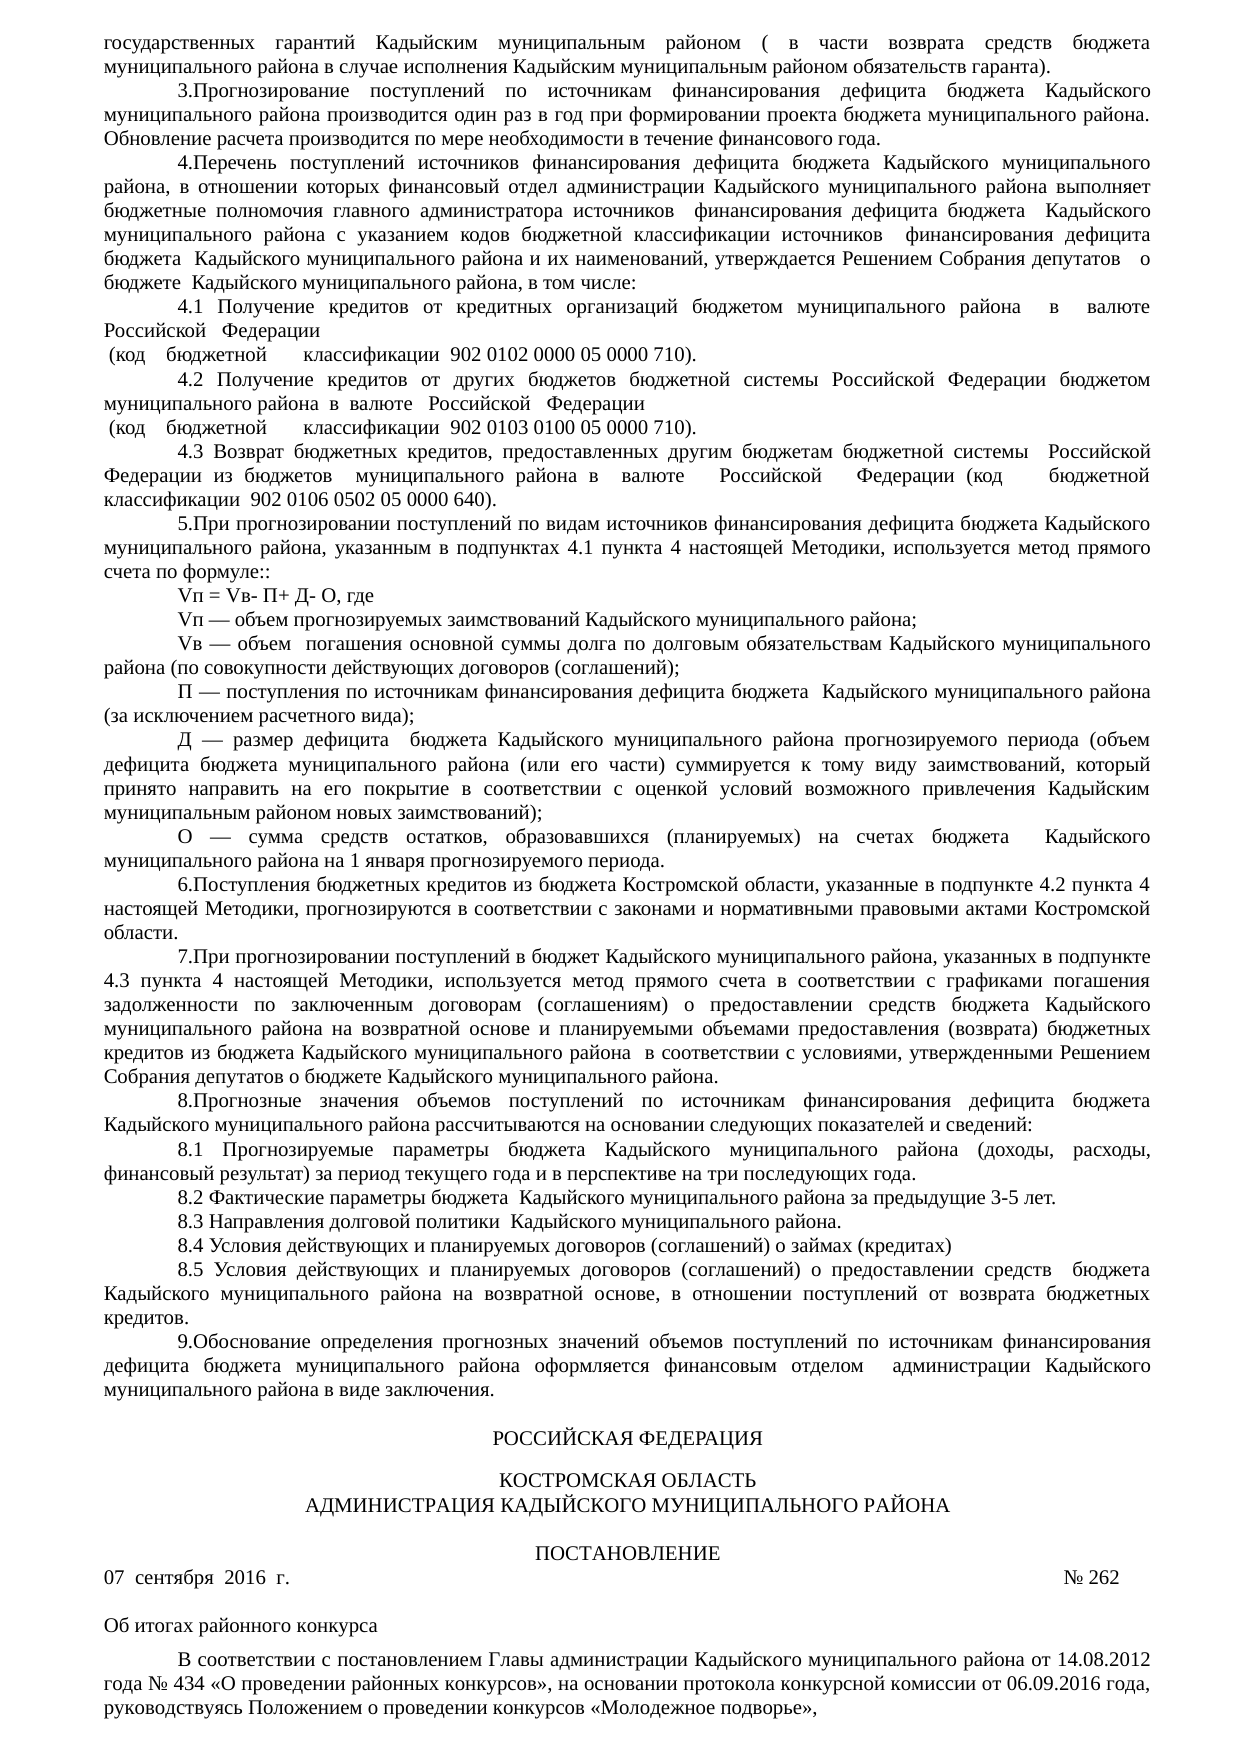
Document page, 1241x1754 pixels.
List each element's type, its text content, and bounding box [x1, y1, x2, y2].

text 5.При прогнозировании поступлений по видам источников финансирования дефицита бюджета Кадыйского муниципального района, указанным в подпунктах 4.1 пункта 4 настоящей Методики, используется метод прямого счета по формуле:: [103, 511, 1152, 583]
text О — сумма средств остатков, образовавшихся (планируемых) на счетах бюджета Кадыйского муниципального района на 1 января прогнозируемого периода. [103, 824, 1152, 872]
text 3.Прогнозирование поступлений по источникам финансирования дефицита бюджета Кадыйского муниципального района производится один раз в год при формировании проекта бюджета муниципального района. Обновление расчета производится по мере необходимости в течение финансового года. [103, 78, 1152, 150]
text 8.5 Условия действующих и планируемых договоров (соглашений) о предоставлении средств бюджета Кадыйского муниципального района на возвратной основе, в отношении поступлений от возврата бюджетных кредитов. [103, 1257, 1152, 1329]
text 4.2 Получение кредитов от других бюджетов бюджетной системы Российской Федерации бюджетом муниципального района в валюте Российской Федерации [103, 366, 1152, 414]
text КОСТРОМСКАЯ ОБЛАСТЬ [103, 1468, 1152, 1492]
text (код бюджетной классификации 902 0102 0000 05 0000 710). [103, 342, 1152, 366]
text 4.3 Возврат бюджетных кредитов, предоставленных другим бюджетам бюджетной системы Российской Федерации из бюджетов муниципального района в валюте Российской Федерации (код бюджетной классификации 902 0106 0502 05 0000 640). [103, 439, 1152, 511]
text 6.Поступления бюджетных кредитов из бюджета Костромской области, указанные в подпункте 4.2 пункта 4 настоящей Методики, прогнозируются в соответствии с законами и нормативными правовыми актами Костромской области. [103, 872, 1152, 944]
text (код бюджетной классификации 902 0103 0100 05 0000 710). [103, 414, 1152, 439]
text АДМИНИСТРАЦИЯ КАДЫЙСКОГО МУНИЦИПАЛЬНОГО РАЙОНА [103, 1492, 1152, 1517]
text 7.При прогнозировании поступлений в бюджет Кадыйского муниципального района, указанных в подпункте 4.3 пункта 4 настоящей Методики, используется метод прямого счета в соответствии с графиками погашения задолженности по заключенным договорам (соглашениям) о предоставлении средств бюджета Кадыйского муниципального района на возвратной основе и планируемыми объемами предоставления (возврата) бюджетных кредитов из бюджета Кадыйского муниципального района в соответствии с условиями, утвержденными Решением Собрания депутатов о бюджете Кадыйского муниципального района. [103, 944, 1152, 1088]
subtitle РОССИЙСКАЯ ФЕДЕРАЦИЯ [103, 1426, 1152, 1450]
text 9.Обоснование определения прогнозных значений объемов поступлений по источникам финансирования дефицита бюджета муниципального района оформляется финансовым отделом администрации Кадыйского муниципального района в виде заключения. [103, 1329, 1152, 1401]
text Vв — объем погашения основной суммы долга по долговым обязательствам Кадыйского муниципального района (по совокупности действующих договоров (соглашений); [103, 631, 1152, 679]
text Vп = Vв- П+ Д- О, где [103, 583, 1152, 607]
text Д — размер дефицита бюджета Кадыйского муниципального района прогнозируемого периода (объем дефицита бюджета муниципального района (или его части) суммируется к тому виду заимствований, который принято направить на его покрытие в соответствии с оценкой условий возможного привлечения Кадыйским муниципальным районом новых заимствований); [103, 727, 1152, 824]
text 8.4 Условия действующих и планируемых договоров (соглашений) о займах (кредитах) [103, 1233, 1152, 1257]
text Об итогах районного конкурса [103, 1613, 1152, 1637]
text 07 сентября 2016 г. № 262 [103, 1565, 1152, 1589]
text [103, 29, 1152, 78]
text В соответствии с постановлением Главы администрации Кадыйского муниципального района от 14.08.2012 года № 434 «О проведении районных конкурсов», на основании протокола конкурсной комиссии от 06.09.2016 года, руководствуясь Положением о проведении конкурсов «Молодежное подворье», [103, 1646, 1152, 1719]
text 8.1 Прогнозируемые параметры бюджета Кадыйского муниципального района (доходы, расходы, финансовый результат) за период текущего года и в перспективе на три последующих года. [103, 1136, 1152, 1184]
text 8.2 Фактические параметры бюджета Кадыйского муниципального района за предыдущие 3-5 лет. [103, 1184, 1152, 1209]
text Vп — объем прогнозируемых заимствований Кадыйского муниципального района; [103, 607, 1152, 631]
text П — поступления по источникам финансирования дефицита бюджета Кадыйского муниципального района (за исключением расчетного вида); [103, 679, 1152, 727]
text 4.1 Получение кредитов от кредитных организаций бюджетом муниципального района в валюте Российской Федерации [103, 294, 1152, 342]
text 4.Перечень поступлений источников финансирования дефицита бюджета Кадыйского муниципального района, в отношении которых финансовый отдел администрации Кадыйского муниципального района выполняет бюджетные полномочия главного администратора источников финансирования дефицита бюджета Кадыйского муниципального района с указанием кодов бюджетной классификации источников финансирования дефицита бюджета Кадыйского муниципального района и их наименований, утверждается Решением Собрания депутатов о бюджете Кадыйского муниципального района, в том числе: [103, 150, 1152, 294]
text 8.3 Направления долговой политики Кадыйского муниципального района. [103, 1209, 1152, 1233]
text 8.Прогнозные значения объемов поступлений по источникам финансирования дефицита бюджета Кадыйского муниципального района рассчитываются на основании следующих показателей и сведений: [103, 1088, 1152, 1136]
text ПОСТАНОВЛЕНИЕ [103, 1541, 1152, 1565]
